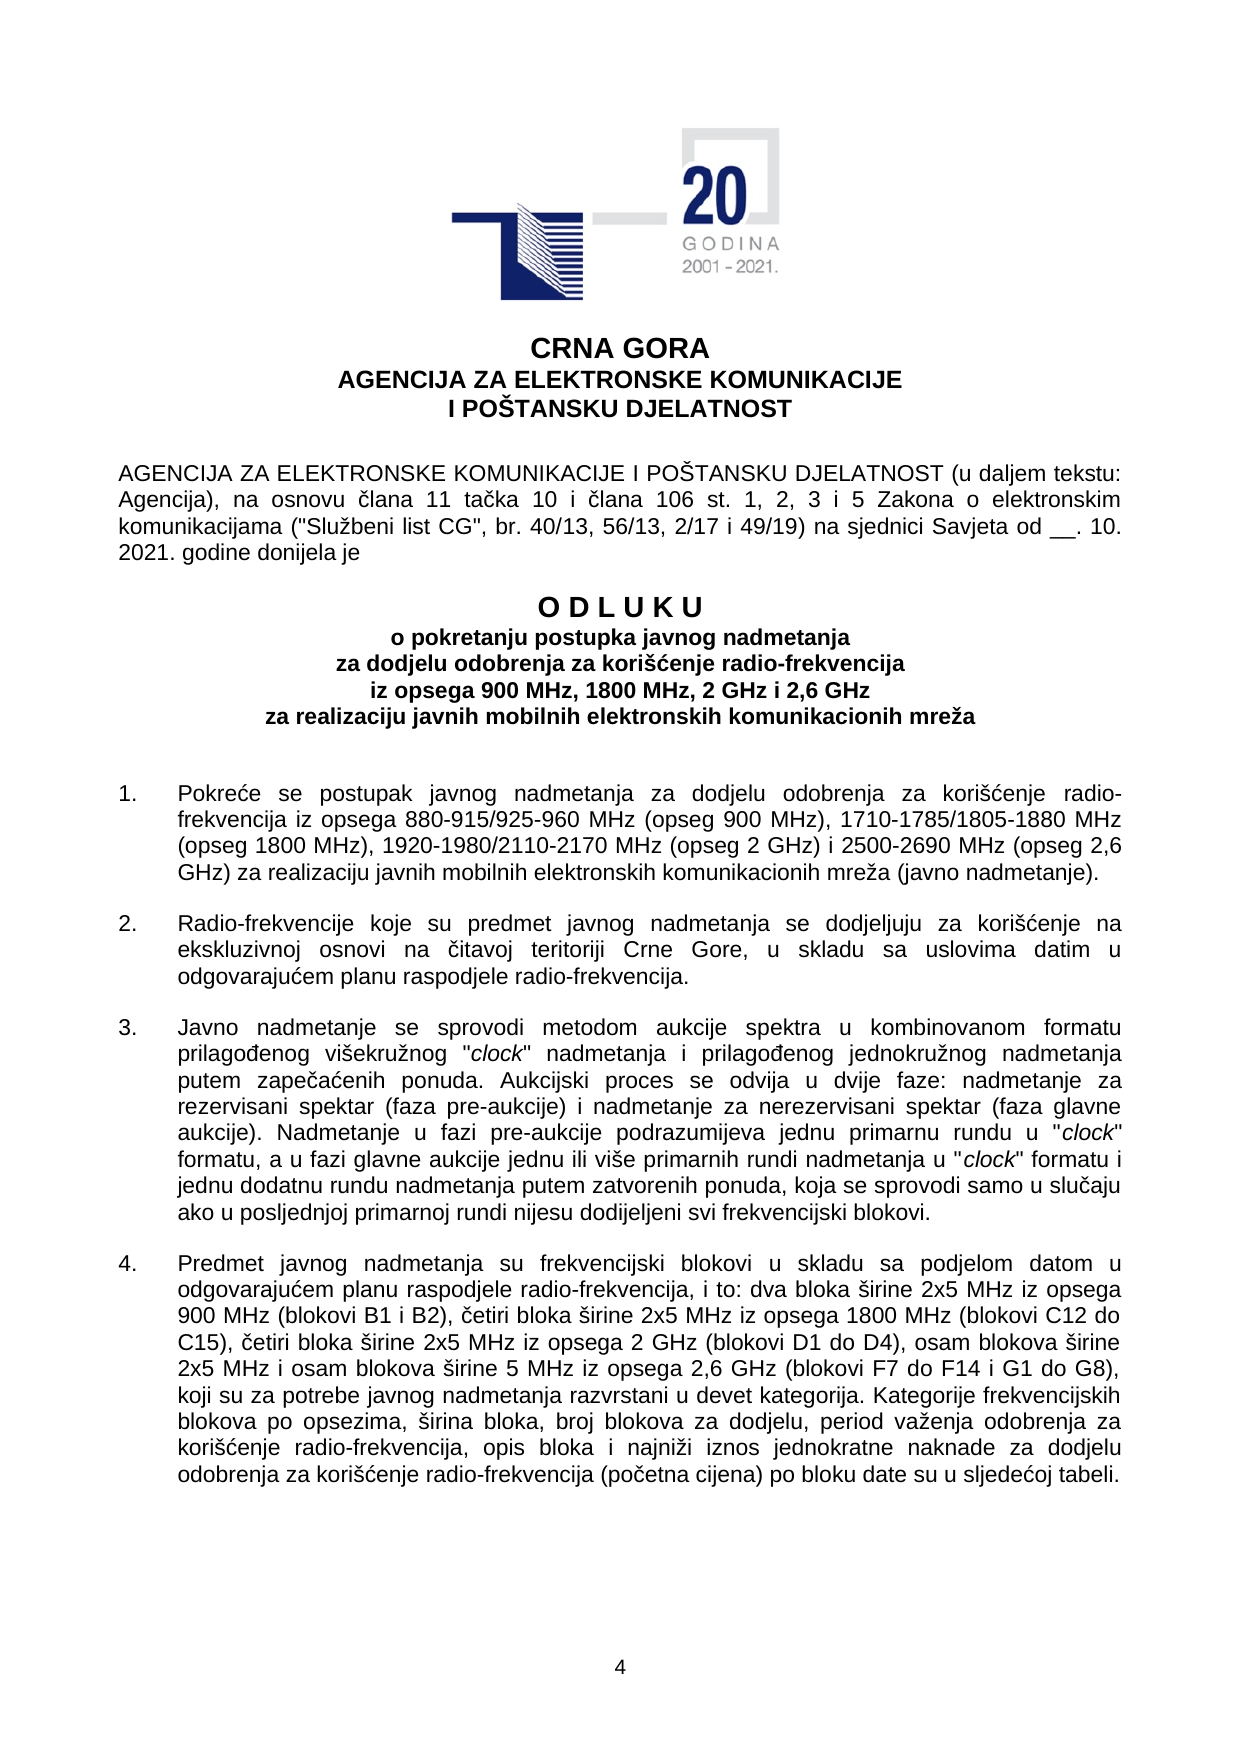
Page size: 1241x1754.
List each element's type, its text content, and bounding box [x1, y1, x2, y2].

text 4. Predmet javnog nadmetanja su frekvencijski blokovi u skladu sa podjelom datom u odgovarajućem planu raspodjele radio-frekvencija, i to: dva bloka širine 2x5 MHz iz opsega 900 MHz (blokovi B1 i B2), četiri bloka širine 2x5 MHz iz opsega 1800 MHz (blokovi C12 do C15), četiri bloka širine 2x5 MHz iz opsega 2 GHz (blokovi D1 do D4), osam blokova širine 2x5 MHz i osam blokova širine 5 MHz iz opsega 2,6 GHz (blokovi F7 do F14 i G1 do G8), koji su za potrebe javnog nadmetanja razvrstani u devet kategorija. Kategorije frekvencijskih blokova po opsezima, širina bloka, broj blokova za dodjelu, period važenja odobrenja za korišćenje radio-frekvencija, opis bloka i najniži iznos jednokratne naknade za dodjelu odobrenja za korišćenje radio-frekvencija (početna cijena) po bloku date su u sljedećoj tabeli. [118, 1250, 1122, 1487]
text AGENCIJA ZA ELEKTRONSKE KOMUNIKACIJE [118, 365, 1122, 394]
text o pokretanju postupka javnog nadmetanja [118, 624, 1122, 650]
text 3. Javno nadmetanje se sprovodi metodom aukcije spektra u kombinovanom formatu prilagođenog višekružnog "clock" nadmetanja i prilagođenog jednokružnog nadmetanja putem zapečaćenih ponuda. Aukcijski proces se odvija u dvije faze: nadmetanje za rezervisani spektar (faza pre-aukcije) i nadmetanje za nerezervisani spektar (faza glavne aukcije). Nadmetanje u fazi pre-aukcije podrazumijeva jednu primarnu rundu u "clock" formatu, a u fazi glavne aukcije jednu ili više primarnih rundi nadmetanja u "clock" formatu i jednu dodatnu rundu nadmetanja putem zatvorenih ponuda, koja se sprovodi samo u slučaju ako u posljednjoj primarnoj rundi nijesu dodijeljeni svi frekvencijski blokovi. [118, 1014, 1122, 1225]
text I POŠTANSKU DJELATNOST [118, 394, 1122, 423]
picture [451, 118, 790, 307]
text iz opsega 900 MHz, 1800 MHz, 2 GHz i 2,6 GHz [118, 677, 1122, 703]
text 2. Radio-frekvencije koje su predmet javnog nadmetanja se dodjeljuju za korišćenje na ekskluzivnoj osnovi na čitavoj teritoriji Crne Gore, u skladu sa uslovima datim u odgovarajućem planu raspodjele radio-frekvencija. [118, 910, 1122, 989]
text CRNA GORA [118, 332, 1122, 365]
text O D L U K U [118, 591, 1122, 624]
text za dodjelu odobrenja za korišćenje radio-frekvencija [118, 650, 1122, 677]
text za realizaciju javnih mobilnih elektronskih komunikacionih mreža [118, 703, 1122, 729]
text AGENCIJA ZA ELEKTRONSKE KOMUNIKACIJE I POŠTANSKU DJELATNOST (u daljem tekstu: Agencija), na osnovu člana 11 tačka 10 i člana 106 st. 1, 2, 3 i 5 Zakona o elektronskim komunikacijama ("Službeni list CG", br. 40/13, 56/13, 2/17 i 49/19) na sjednici Savjeta od __. 10. 2021. godine donijela je [118, 460, 1122, 566]
text 1. Pokreće se postupak javnog nadmetanja za dodjelu odobrenja za korišćenje radio-frekvencija iz opsega 880-915/925-960 MHz (opseg 900 MHz), 1710-1785/1805-1880 MHz (opseg 1800 MHz), 1920-1980/2110-2170 MHz (opseg 2 GHz) i 2500-2690 MHz (opseg 2,6 GHz) za realizaciju javnih mobilnih elektronskih komunikacionih mreža (javno nadmetanje). [118, 779, 1122, 885]
